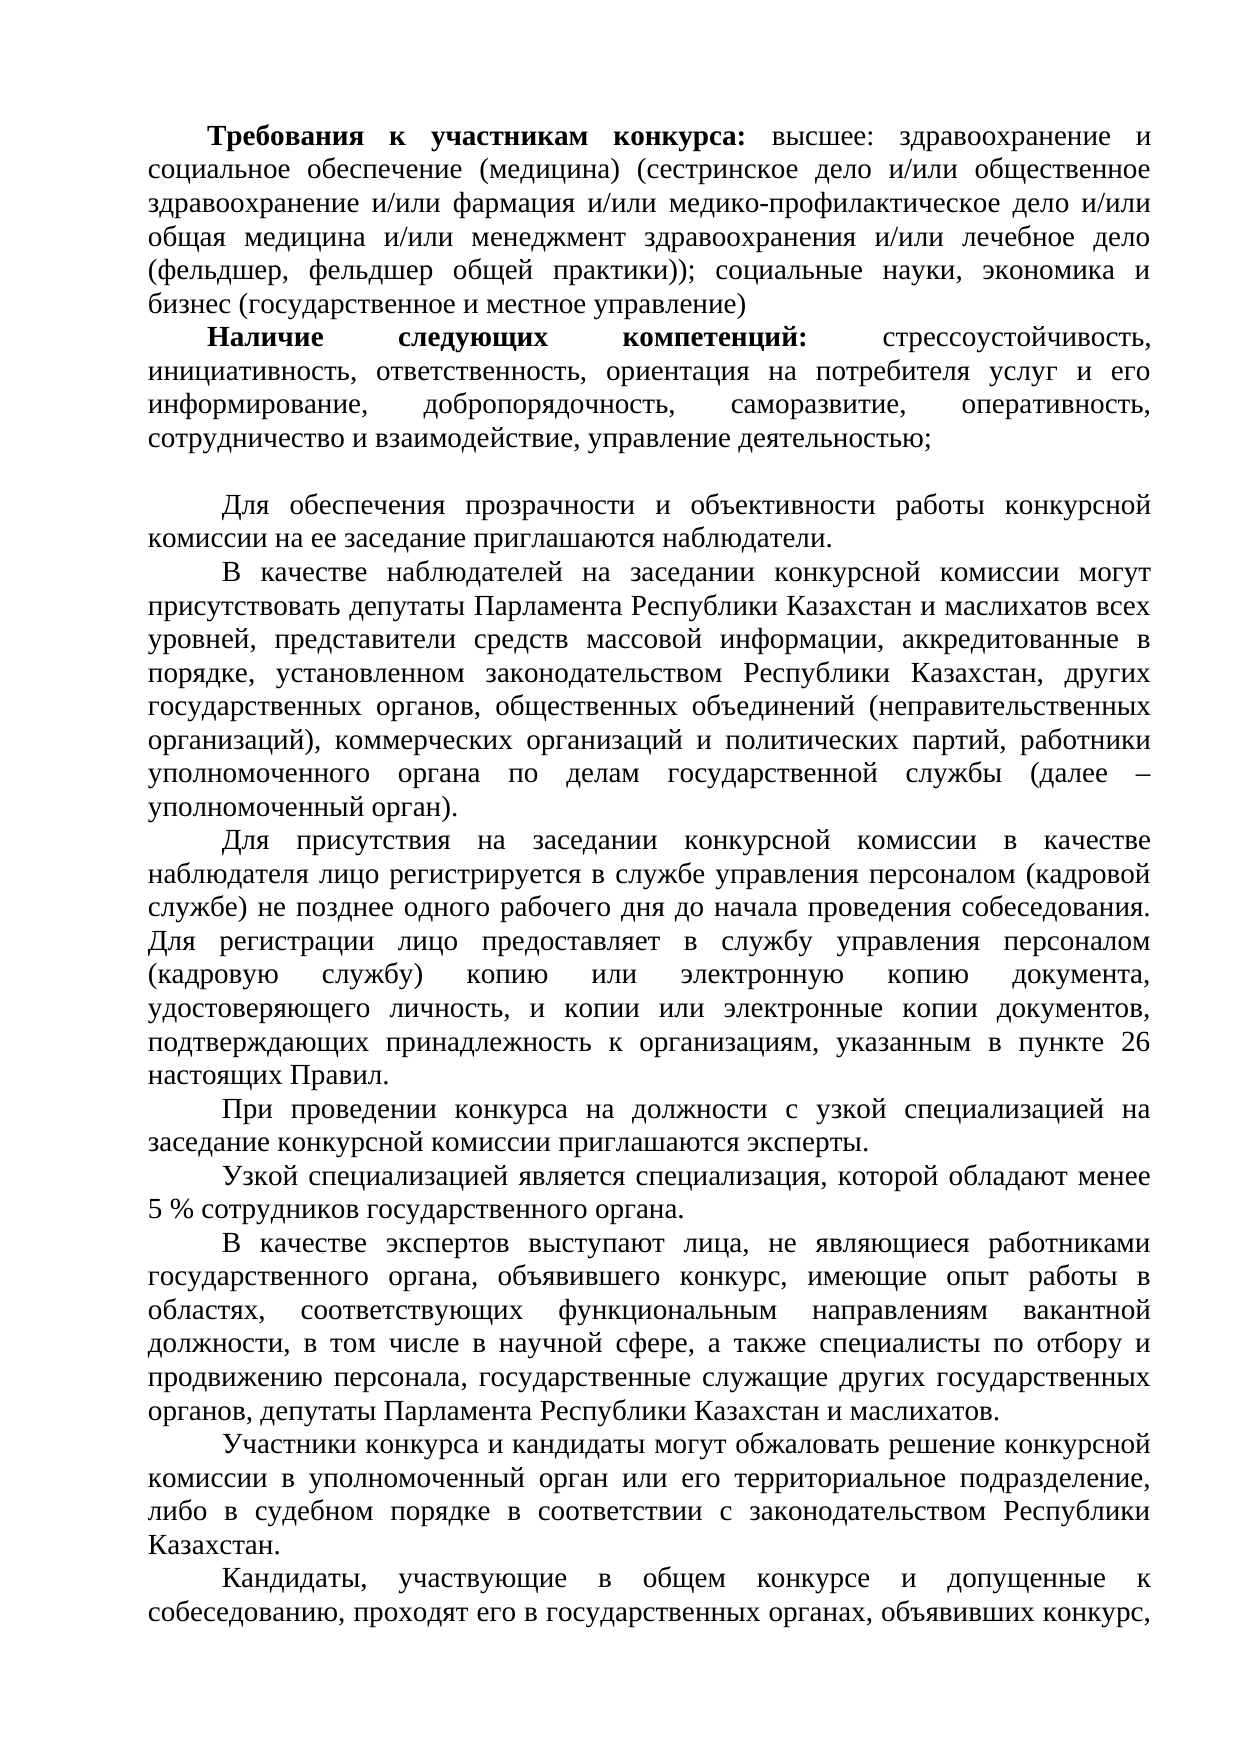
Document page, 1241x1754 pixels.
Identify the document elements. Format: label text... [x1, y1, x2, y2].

text Требования к участникам конкурса: высшее: здравоохранение и социальное обеспечение (медицина) (сестринское дело и/или общественное здравоохранение и/или фармация и/или медико-профилактическое дело и/или общая медицина и/или менеджмент здравоохранения и/или лечебное дело (фельдшер, фельдшер общей практики)); социальные науки, экономика и бизнес (государственное и местное управление) [148, 118, 1152, 319]
text При проведении конкурса на должности с узкой специализацией на заседание конкурсной комиссии приглашаются эксперты. [148, 1091, 1152, 1158]
text Участники конкурса и кандидаты могут обжаловать решение конкурсной комиссии в уполномоченный орган или его территориальное подразделение, либо в судебном порядке в соответствии с законодательством Республики Казахстан. [148, 1426, 1152, 1560]
text Для обеспечения прозрачности и объективности работы конкурсной комиссии на ее заседание приглашаются наблюдатели. [148, 487, 1152, 554]
text В качестве наблюдателей на заседании конкурсной комиссии могут присутствовать депутаты Парламента Республики Казахстан и маслихатов всех уровней, представители средств массовой информации, аккредитованные в порядке, установленном законодательством Республики Казахстан, других государственных органов, общественных объединений (неправительственных организаций), коммерческих организаций и политических партий, работники уполномоченного органа по делам государственной службы (далее – уполномоченный орган). [148, 554, 1152, 822]
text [148, 1560, 1152, 1627]
text Узкой специализацией является специализация, которой обладают менее 5 % сотрудников государственного органа. [148, 1158, 1152, 1225]
text Для присутствия на заседании конкурсной комиссии в качестве наблюдателя лицо регистрируется в службе управления персоналом (кадровой службе) не позднее одного рабочего дня до начала проведения собеседования. Для регистрации лицо предоставляет в службу управления персоналом (кадровую службу) копию или электронную копию документа, удостоверяющего личность, и копии или электронные копии документов, подтверждающих принадлежность к организациям, указанным в пункте 26 настоящих Правил. [148, 822, 1152, 1091]
text Наличие следующих компетенций: стрессоустойчивость, инициативность, ответственность, ориентация на потребителя услуг и его информирование, добропорядочность, саморазвитие, оперативность, сотрудничество и взаимодействие, управление деятельностью; [148, 319, 1152, 453]
text В качестве экспертов выступают лица, не являющиеся работниками государственного органа, объявившего конкурс, имеющие опыт работы в областях, соответствующих функциональным направлениям вакантной должности, в том числе в научной сфере, а также специалисты по отбору и продвижению персонала, государственные служащие других государственных органов, депутаты Парламента Республики Казахстан и маслихатов. [148, 1225, 1152, 1426]
